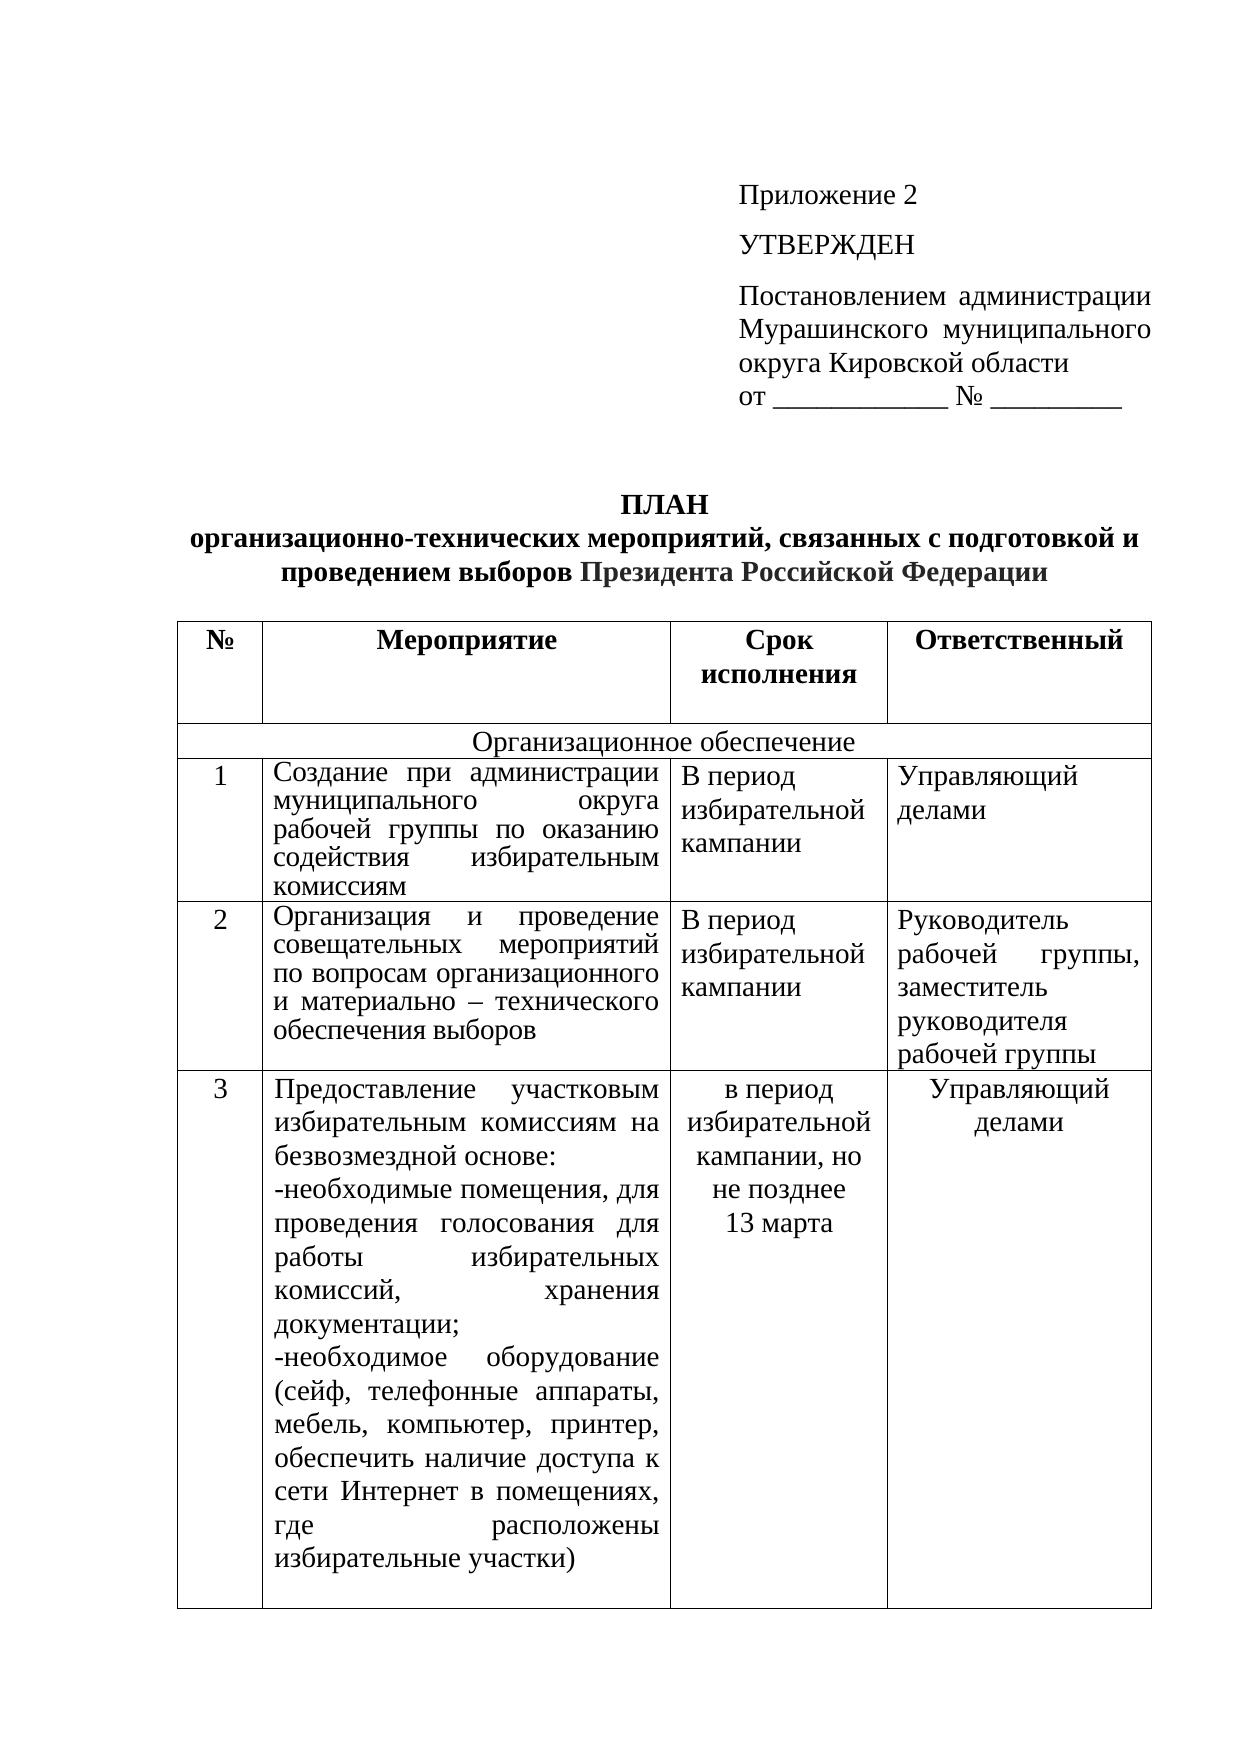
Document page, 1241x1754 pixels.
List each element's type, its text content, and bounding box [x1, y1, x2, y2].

table_cell 3 [178, 1071, 262, 1608]
table_header Мероприятие [263, 622, 670, 723]
table_cell Организационное обеспечение [178, 724, 1151, 757]
table_cell Организация и проведение совещательных мероприятий по вопросам организационного и материально – технического обеспечения выборов [263, 902, 670, 1070]
table_cell Управляющий делами [888, 759, 1151, 901]
text Постановлением администрации Мурашинского муниципального округа Кировской области [738, 278, 1152, 378]
text ПЛАН [177, 487, 1152, 521]
table_cell Руководитель рабочей группы, заместитель руководителя рабочей группы [888, 902, 1151, 1070]
table_cell в период избирательной кампании, но не позднее 13 марта [671, 1071, 887, 1608]
table_header Срок исполнения [671, 622, 887, 723]
table_cell 2 [178, 902, 262, 1070]
text УТВЕРЖДЕН [738, 227, 1152, 261]
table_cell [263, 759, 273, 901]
table_cell Предоставление участковым избирательным комиссиям на безвозмездной основе: -необходимые помещения, для проведения голосования для работы избирательных комиссий, хранения документации; -необходимое оборудование (сейф, телефонные аппараты, мебель, компьютер, принтер, обеспечить наличие доступа к сети Интернет в помещениях, где расположены избирательные участки) [263, 1071, 670, 1608]
table_header Ответственный [888, 622, 1151, 723]
text от ____________ № _________ [738, 378, 1152, 412]
table_cell Управляющий делами [888, 1071, 1151, 1608]
table_cell 1 [178, 759, 262, 901]
text организационно-технических мероприятий, связанных с подготовкой и проведением выборов Президента Российской Федерации [177, 521, 1152, 588]
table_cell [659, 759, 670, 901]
text Приложение 2 [738, 177, 1152, 211]
table_cell В период избирательной кампании [671, 759, 887, 901]
table_cell В период избирательной кампании [671, 902, 887, 1070]
table_header № [178, 622, 262, 723]
